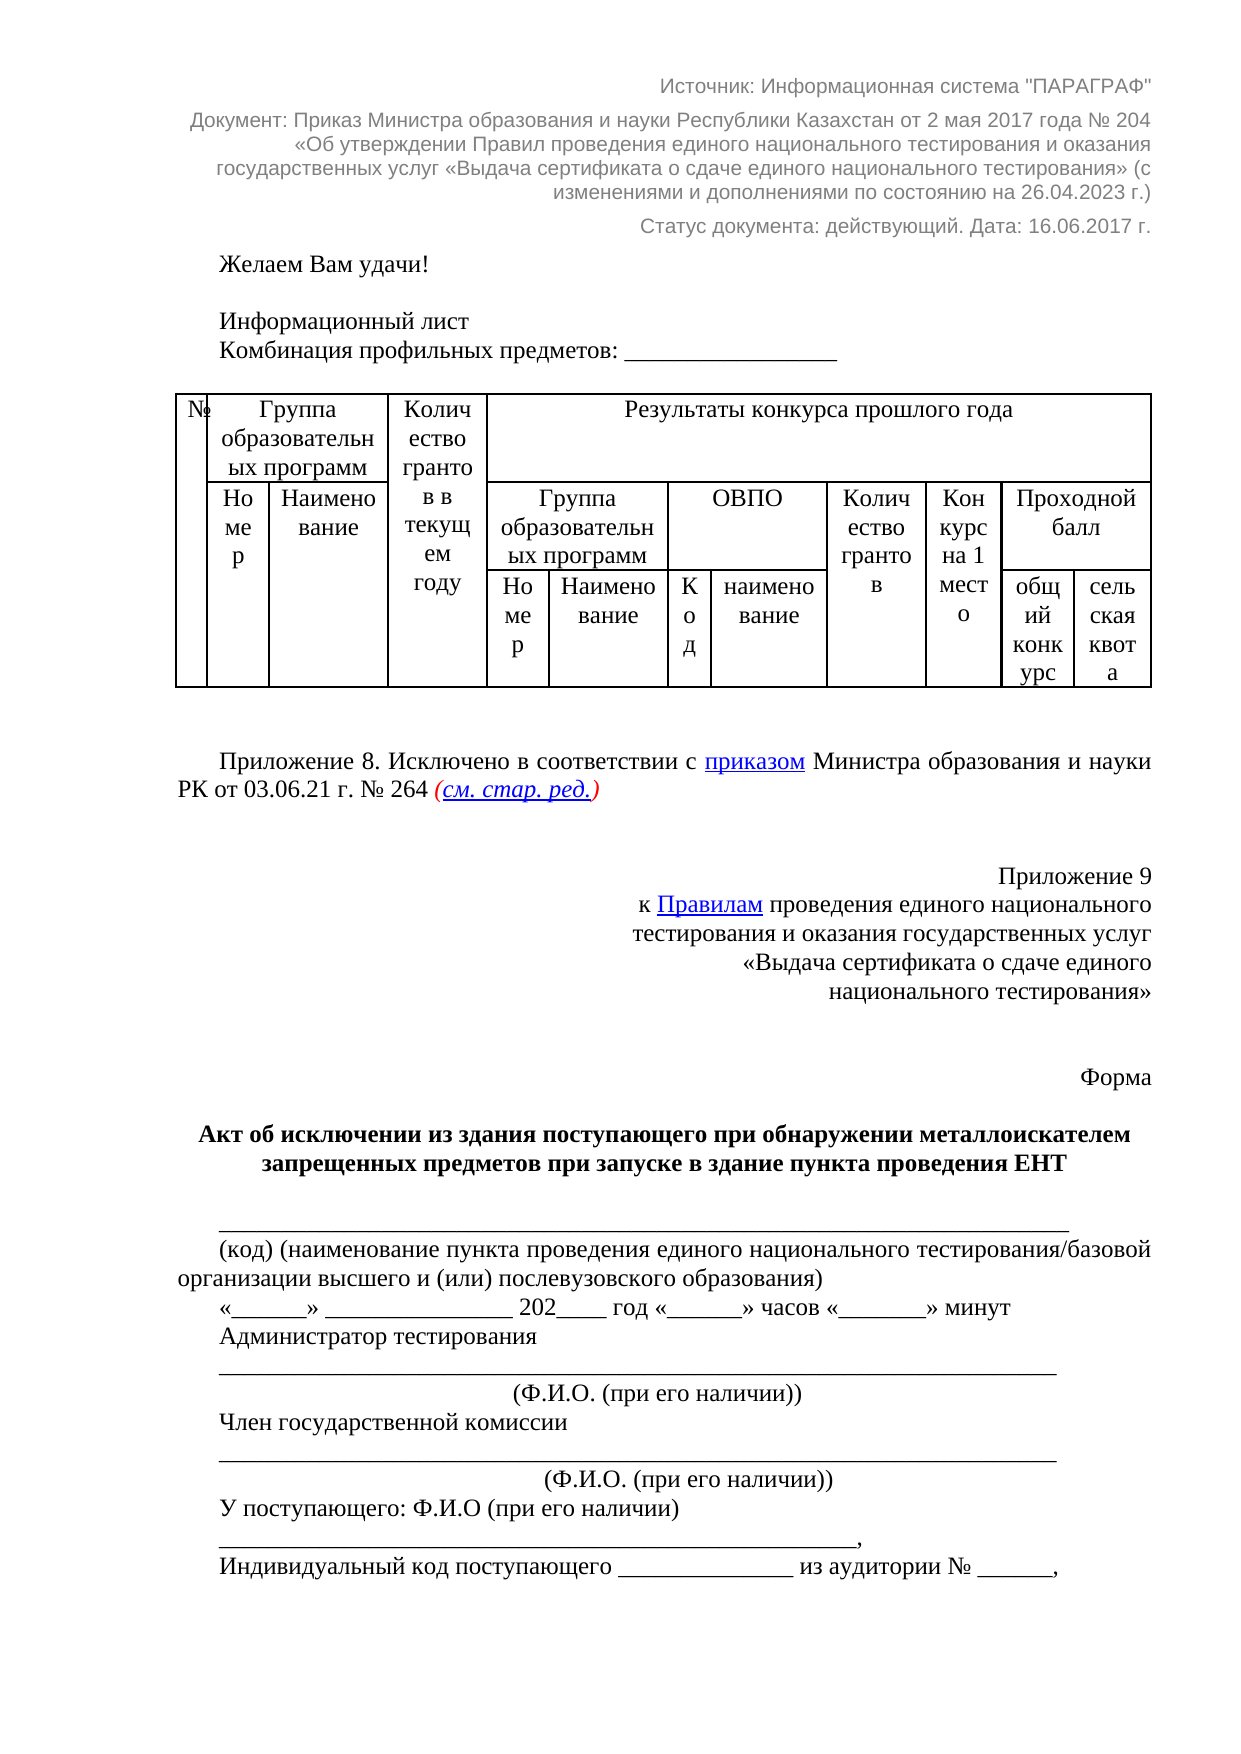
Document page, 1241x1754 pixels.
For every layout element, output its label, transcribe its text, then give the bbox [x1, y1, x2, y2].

text (Ф.И.О. (при его наличии)) [177, 1464, 1152, 1493]
table_cell Наименование [270, 483, 387, 686]
text Приложение 8. Исключено в соответствии с приказом Министра образования и науки РК от 03.06.21 г. № 264 (см. стар. ред.) [177, 746, 1152, 803]
text ____________________________________________________________________ [177, 1206, 1152, 1234]
text тестирования и оказания государственных услуг [177, 918, 1152, 947]
text ___________________________________________________________________ [177, 1349, 1152, 1378]
table_cell наименование [712, 571, 826, 686]
text Акт об исключении из здания поступающего при обнаружении металлоискателем запрещенных предметов при запуске в здание пункта проведения ЕНТ [177, 1119, 1152, 1177]
table_cell Группа образовательных программ [488, 483, 667, 569]
text Желаем Вам удачи! [177, 249, 1152, 277]
table_header Количество грантов в текущем году [389, 395, 486, 686]
table_cell Номер [488, 571, 548, 686]
text Администратор тестирования [177, 1321, 1152, 1349]
text Индивидуальный код поступающего ______________ из аудитории № ______, [177, 1551, 1152, 1579]
text Форма [177, 1062, 1152, 1091]
text ___________________________________________________________________ [177, 1436, 1152, 1464]
table_cell Проходной балл [1003, 483, 1150, 569]
table_cell Номер [208, 483, 268, 686]
table_cell Наименование [550, 571, 667, 686]
text «______» _______________ 202____ год «______» часов «_______» минут [177, 1292, 1152, 1321]
text «Выдача сертификата о сдаче единого [177, 947, 1152, 976]
text ___________________________________________________, [177, 1522, 1152, 1551]
text (Ф.И.О. (при его наличии)) [177, 1378, 1152, 1407]
text Член государственной комиссии [177, 1407, 1152, 1436]
text национального тестирования» [177, 976, 1152, 1004]
text Приложение 9 [177, 861, 1152, 889]
table_cell Конкурс на 1 место [927, 483, 1000, 686]
table_cell Количество грантов [828, 483, 925, 686]
text Информационный лист [177, 306, 1152, 335]
table_header Группа образовательных программ [208, 395, 387, 481]
text (код) (наименование пункта проведения единого национального тестирования/базовой организации высшего и (или) послевузовского образования) [177, 1234, 1152, 1292]
table_header Результаты конкурса прошлого года [488, 395, 1150, 481]
text У поступающего: Ф.И.О (при его наличии) [177, 1493, 1152, 1522]
table_header № [177, 395, 206, 686]
table_cell Код [669, 571, 710, 686]
table_cell ОВПО [669, 483, 826, 569]
text Комбинация профильных предметов: _________________ [177, 335, 1152, 364]
table_cell общий конкурс [1003, 571, 1073, 686]
table_cell сельская квота [1075, 571, 1150, 686]
text к Правилам проведения единого национального [177, 889, 1152, 918]
